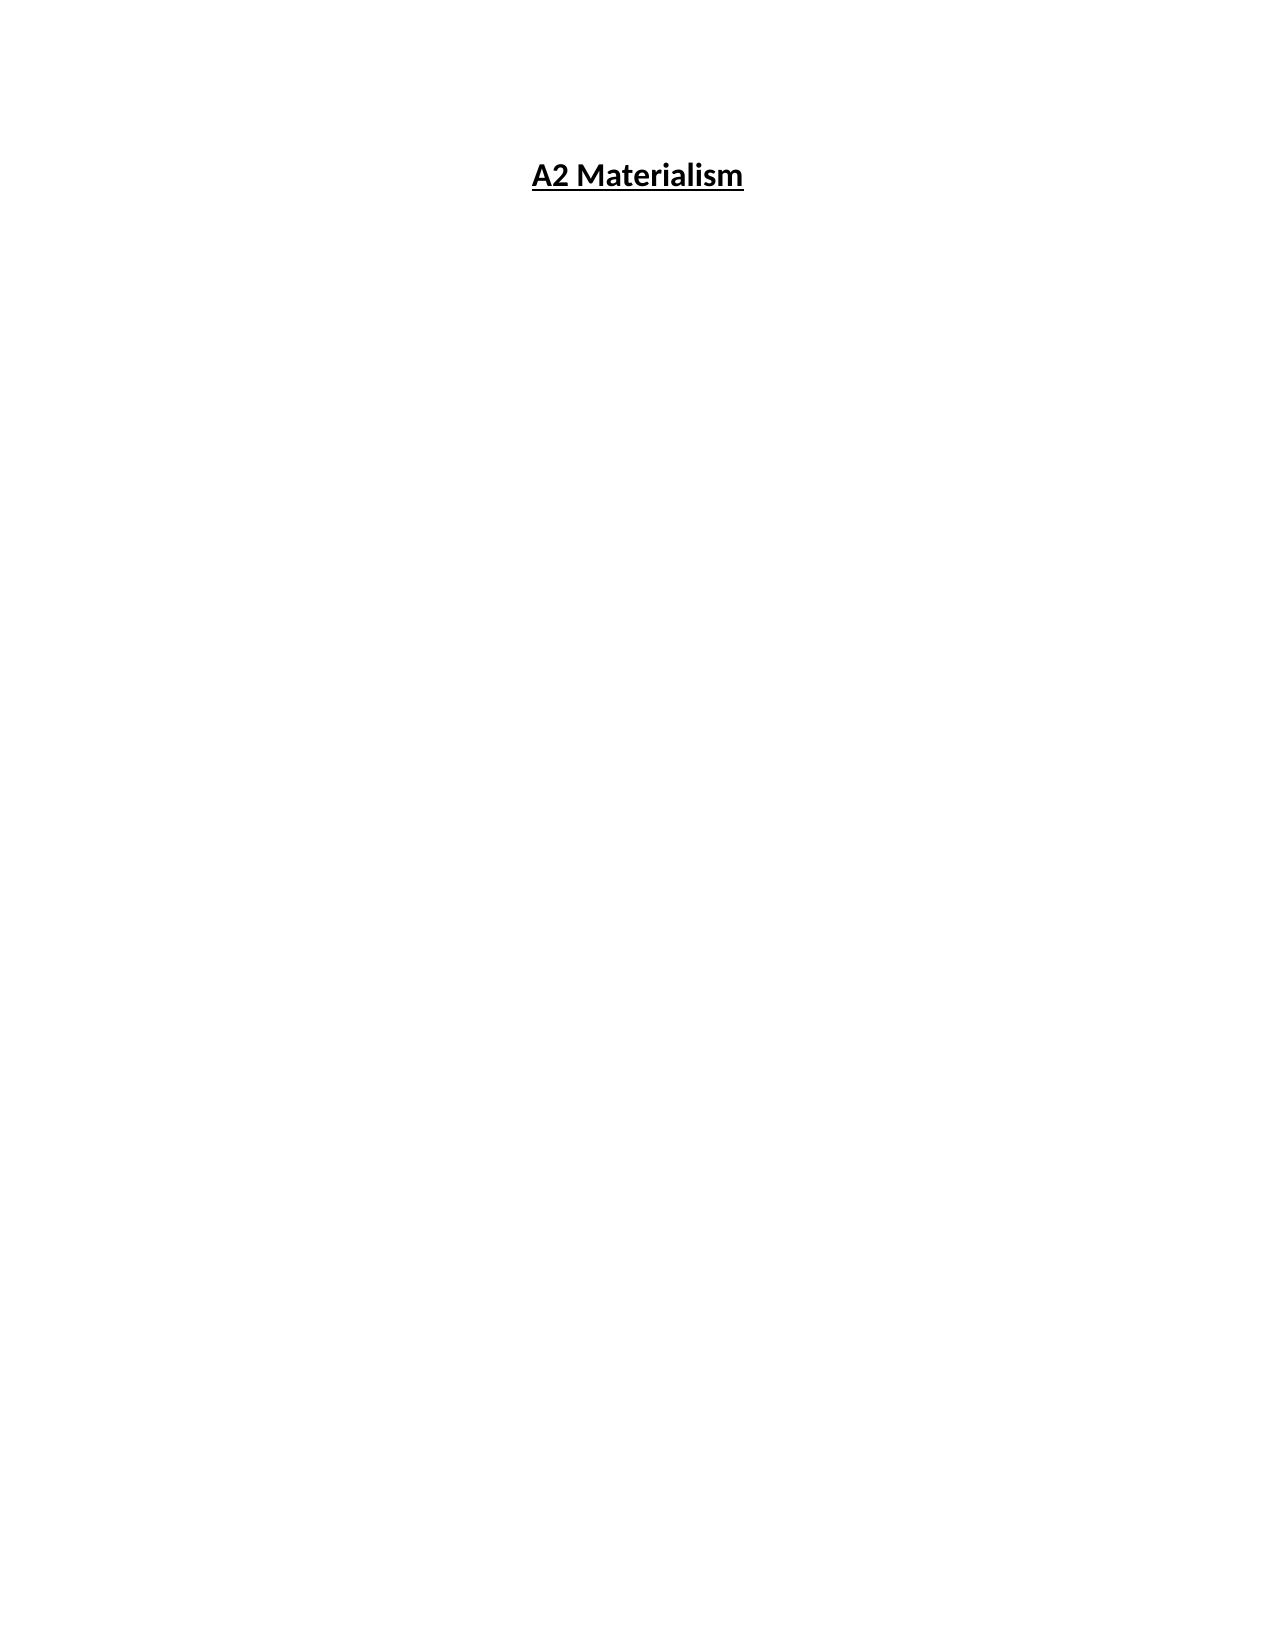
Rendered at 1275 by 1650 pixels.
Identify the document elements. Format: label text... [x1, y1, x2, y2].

subtitle A2 Materialism [150, 154, 1125, 195]
